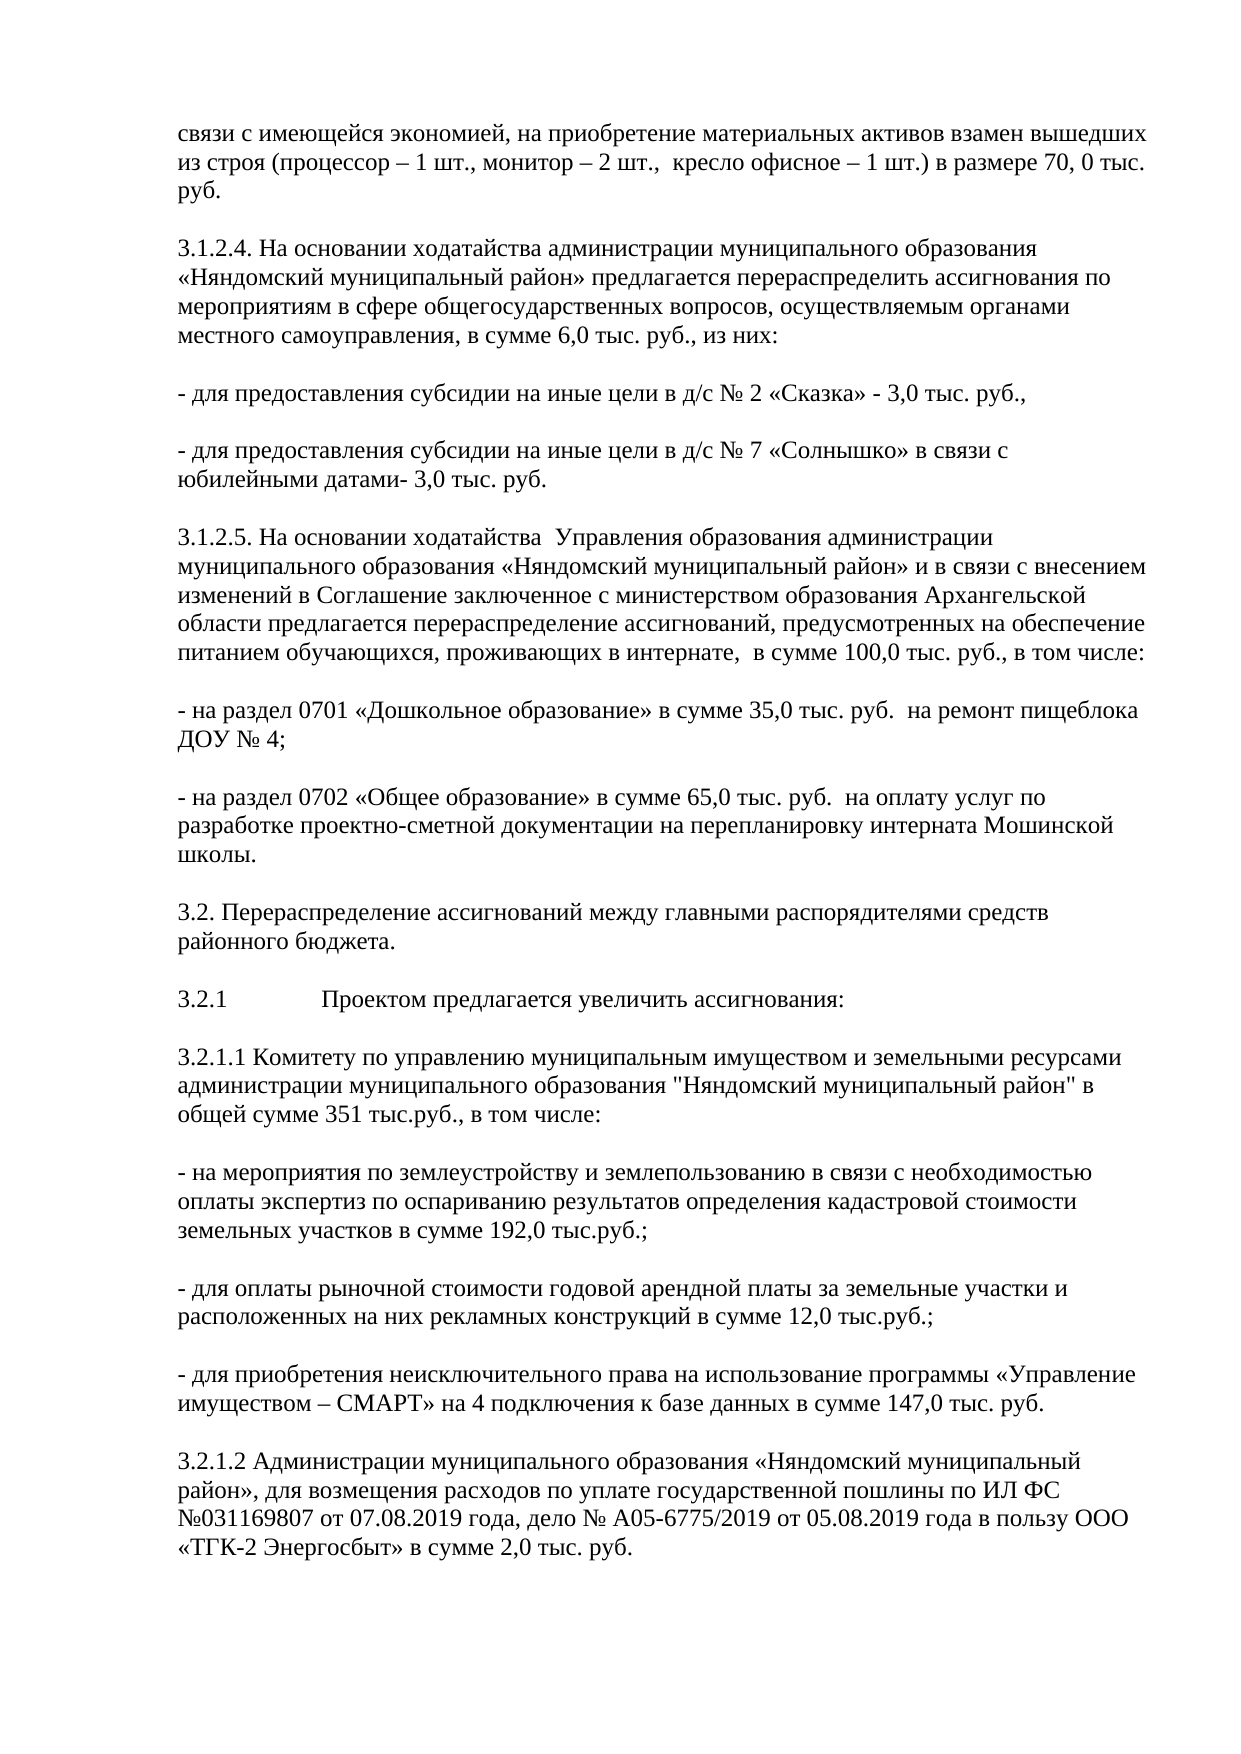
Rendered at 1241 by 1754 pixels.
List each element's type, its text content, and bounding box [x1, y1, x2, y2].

text 3.1.2.4. На основании ходатайства администрации муниципального образования «Няндомский муниципальный район» предлагается перераспределить ассигнования по мероприятиям в сфере общегосударственных вопросов, осуществляемым органами местного самоуправления, в сумме 6,0 тыс. руб., из них: [177, 233, 1152, 348]
text 3.2. Перераспределение ассигнований между главными распорядителями средств районного бюджета. [177, 897, 1152, 955]
text - на раздел 0701 «Дошкольное образование» в сумме 35,0 тыс. руб. на ремонт пищеблока ДОУ № 4; [177, 695, 1152, 753]
text 3.2.1.2 Администрации муниципального образования «Няндомский муниципальный район», для возмещения расходов по уплате государственной пошлины по ИЛ ФС №031169807 от 07.08.2019 года, дело № А05-6775/2019 от 05.08.2019 года в пользу ООО «ТГК-2 Энергосбыт» в сумме 2,0 тыс. руб. [177, 1446, 1152, 1561]
text - на раздел 0702 «Общее образование» в сумме 65,0 тыс. руб. на оплату услуг по разработке проектно-сметной документации на перепланировку интерната Мошинской школы. [177, 782, 1152, 868]
text - для оплаты рыночной стоимости годовой арендной платы за земельные участки и расположенных на них рекламных конструкций в сумме 12,0 тыс.руб.; [177, 1273, 1152, 1330]
text - на мероприятия по землеустройству и землепользованию в связи с необходимостью оплаты экспертиз по оспариванию результатов определения кадастровой стоимости земельных участков в сумме 192,0 тыс.руб.; [177, 1157, 1152, 1243]
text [177, 118, 1152, 204]
text - для предоставления субсидии на иные цели в д/с № 2 «Сказка» - 3,0 тыс. руб., [177, 378, 1152, 406]
text 3.2.1.1 Комитету по управлению муниципальным имуществом и земельными ресурсами администрации муниципального образования "Няндомский муниципальный район" в общей сумме 351 тыс.руб., в том числе: [177, 1042, 1152, 1128]
text 3.2.1 Проектом предлагается увеличить ассигнования: [177, 984, 1152, 1013]
text - для предоставления субсидии на иные цели в д/с № 7 «Солнышко» в связи с юбилейными датами- 3,0 тыс. руб. [177, 436, 1152, 493]
text 3.1.2.5. На основании ходатайства Управления образования администрации муниципального образования «Няндомский муниципальный район» и в связи с внесением изменений в Соглашение заключенное с министерством образования Архангельской области предлагается перераспределение ассигнований, предусмотренных на обеспечение питанием обучающихся, проживающих в интернате, в сумме 100,0 тыс. руб., в том числе: [177, 522, 1152, 666]
text - для приобретения неисключительного права на использование программы «Управление имуществом – СМАРТ» на 4 подключения к базе данных в сумме 147,0 тыс. руб. [177, 1359, 1152, 1417]
